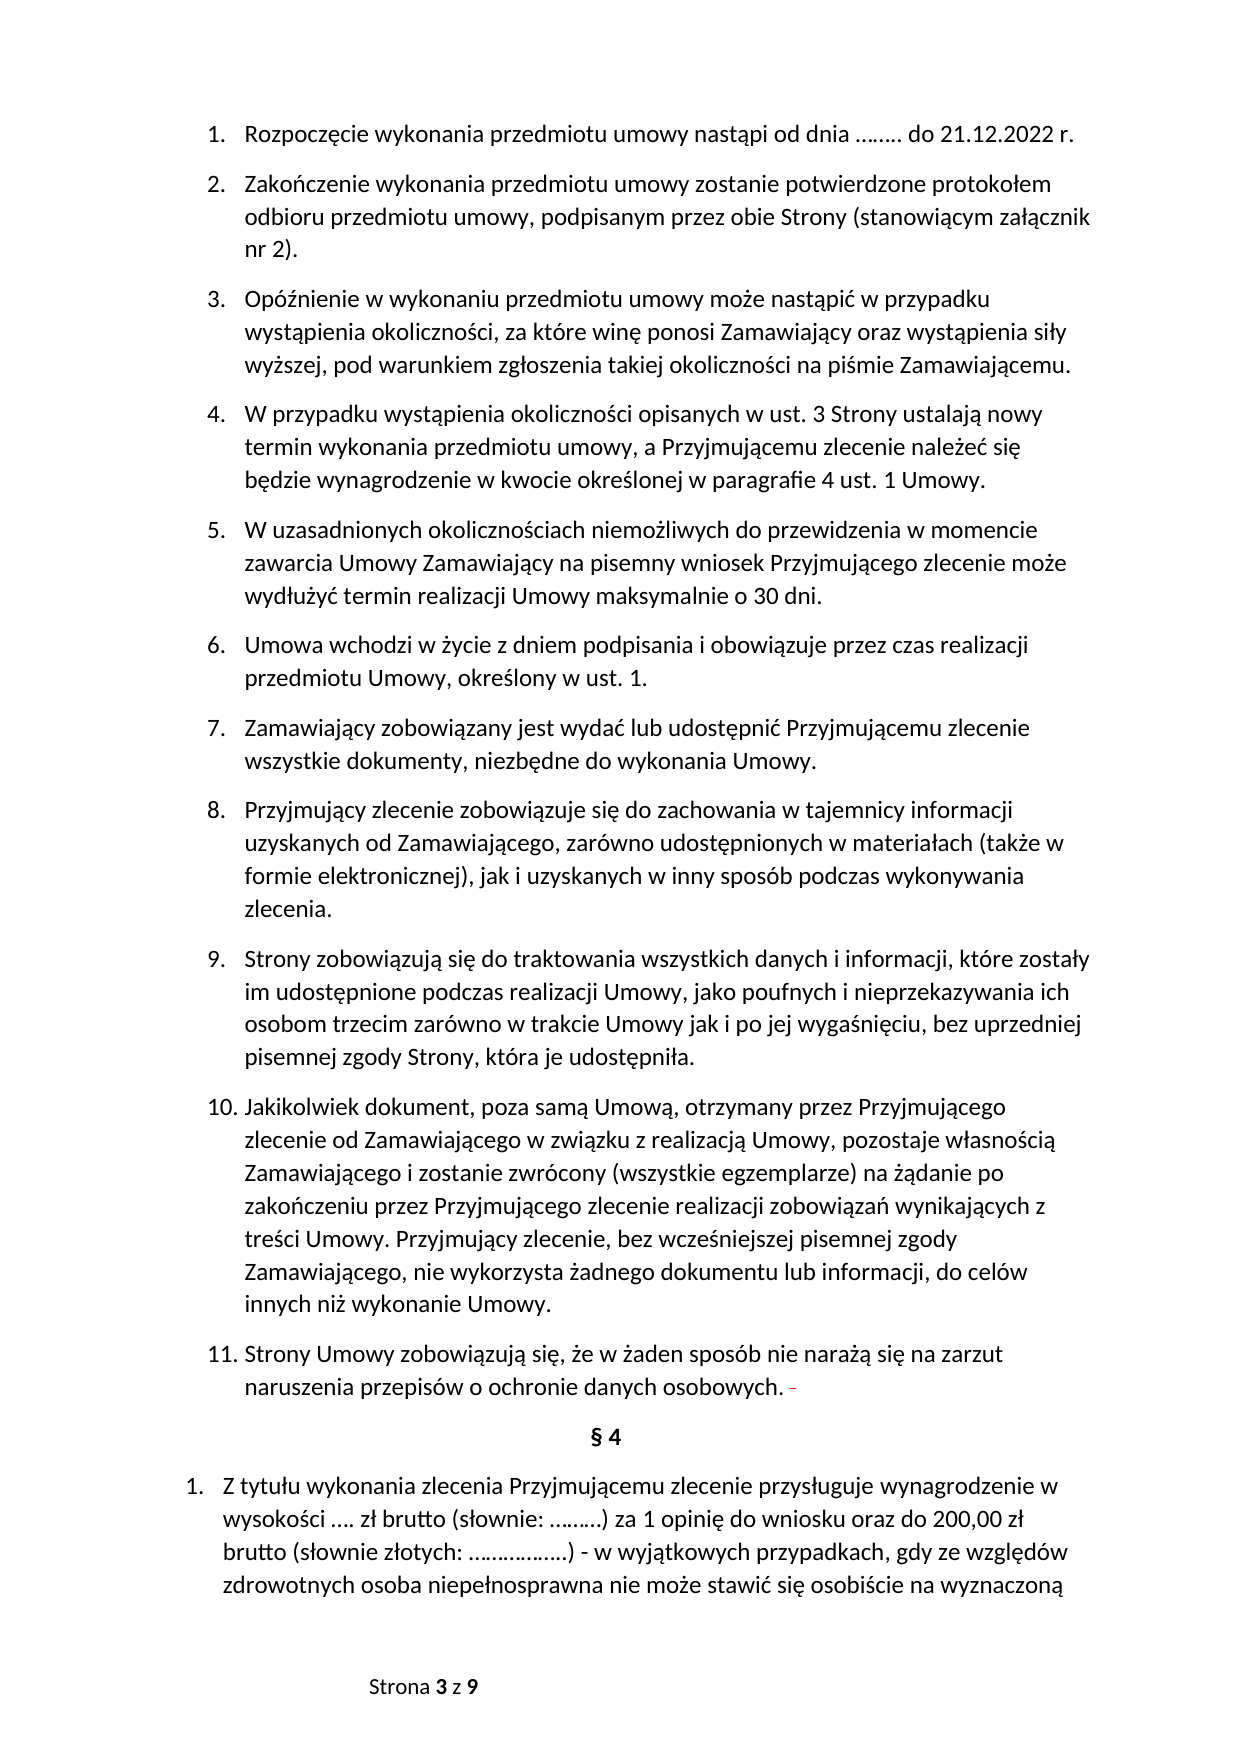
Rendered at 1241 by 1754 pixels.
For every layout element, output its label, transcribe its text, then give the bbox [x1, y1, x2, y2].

list Rozpoczęcie wykonania przedmiotu umowy nastąpi od dnia …….. do 21.12.2022 r. [207, 118, 1092, 149]
list Umowa wchodzi w życie z dniem podpisania i obowiązuje przez czas realizacji przedmiotu Umowy, określony w ust. 1. [207, 629, 1092, 693]
text § 4 [518, 1421, 1092, 1451]
list W uzasadnionych okolicznościach niemożliwych do przewidzenia w momencie zawarcia Umowy Zamawiający na pisemny wniosek Przyjmującego zlecenie może wydłużyć termin realizacji Umowy maksymalnie o 30 dni. [207, 514, 1092, 610]
list Zamawiający zobowiązany jest wydać lub udostępnić Przyjmującemu zlecenie wszystkie dokumenty, niezbędne do wykonania Umowy. [207, 712, 1092, 775]
list W przypadku wystąpienia okoliczności opisanych w ust. 3 Strony ustalają nowy termin wykonania przedmiotu umowy, a Przyjmującemu zlecenie należeć się będzie wynagrodzenie w kwocie określonej w paragrafie 4 ust. 1 Umowy. [207, 399, 1092, 495]
list Przyjmujący zlecenie zobowiązuje się do zachowania w tajemnicy informacji uzyskanych od Zamawiającego, zarówno udostępnionych w materiałach (także w formie elektronicznej), jak i uzyskanych w inny sposób podczas wykonywania zlecenia. [207, 794, 1092, 924]
list Opóźnienie w wykonaniu przedmiotu umowy może nastąpić w przypadku wystąpienia okoliczności, za które winę ponosi Zamawiający oraz wystąpienia siły wyższej, pod warunkiem zgłoszenia takiej okoliczności na piśmie Zamawiającemu. [207, 283, 1092, 379]
list Strony Umowy zobowiązują się, że w żaden sposób nie narażą się na zarzut naruszenia przepisów o ochronie danych osobowych. [207, 1338, 1092, 1402]
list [185, 1470, 1092, 1599]
list Zakończenie wykonania przedmiotu umowy zostanie potwierdzone protokołem odbioru przedmiotu umowy, podpisanym przez obie Strony (stanowiącym załącznik nr 2). [207, 168, 1092, 264]
list Jakikolwiek dokument, poza samą Umową, otrzymany przez Przyjmującego zlecenie od Zamawiającego w związku z realizacją Umowy, pozostaje własnością Zamawiającego i zostanie zwrócony (wszystkie egzemplarze) na żądanie po zakończeniu przez Przyjmującego zlecenie realizacji zobowiązań wynikających z treści Umowy. Przyjmujący zlecenie, bez wcześniejszej pisemnej zgody Zamawiającego, nie wykorzysta żadnego dokumentu lub informacji, do celów innych niż wykonanie Umowy. [207, 1091, 1092, 1319]
list Strony zobowiązują się do traktowania wszystkich danych i informacji, które zostały im udostępnione podczas realizacji Umowy, jako poufnych i nieprzekazywania ich osobom trzecim zarówno w trakcie Umowy jak i po jej wygaśnięciu, bez uprzedniej pisemnej zgody Strony, która je udostępniła. [207, 943, 1092, 1072]
